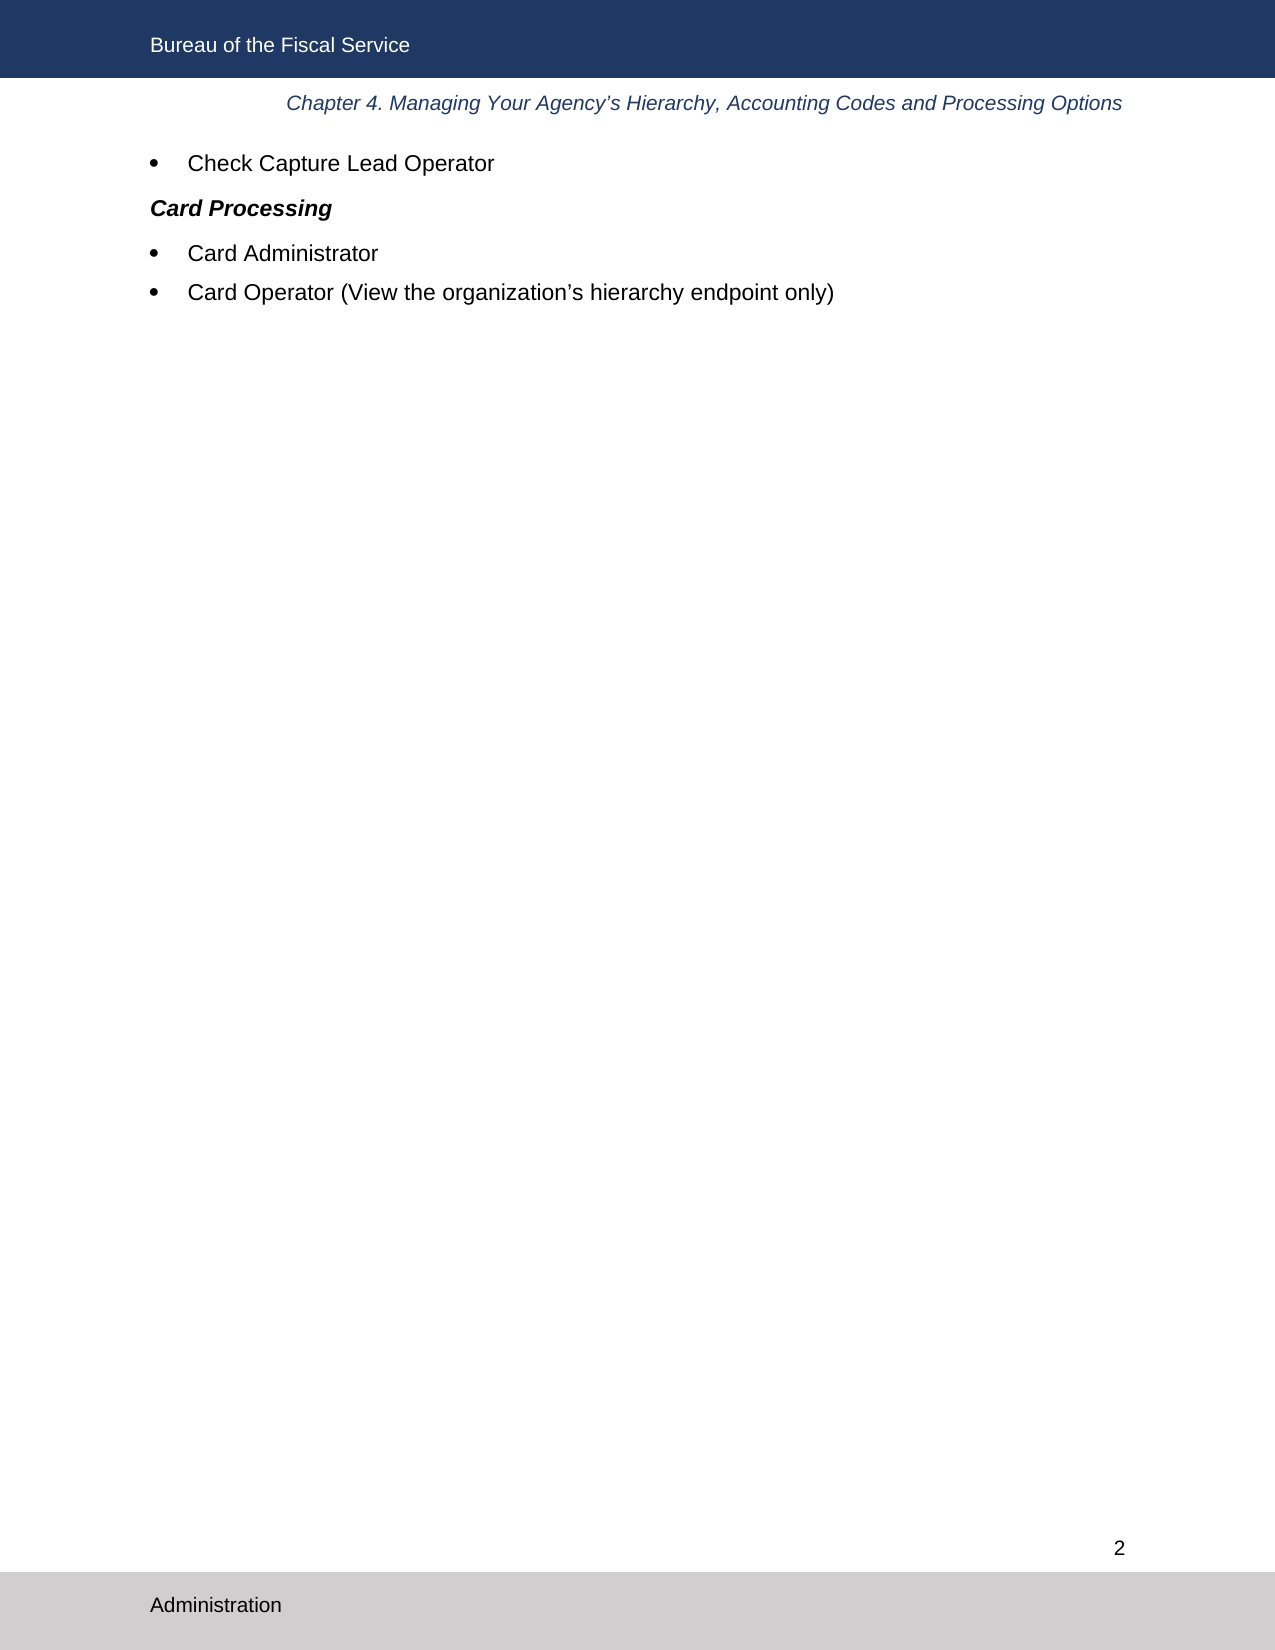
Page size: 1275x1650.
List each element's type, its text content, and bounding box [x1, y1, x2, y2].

text Card Operator (View the organization’s hierarchy endpoint only) [150, 279, 1125, 305]
text Card Administrator [150, 240, 1125, 267]
text Check Capture Lead Operator [150, 150, 1125, 176]
subtitle Card Processing [150, 195, 1125, 221]
